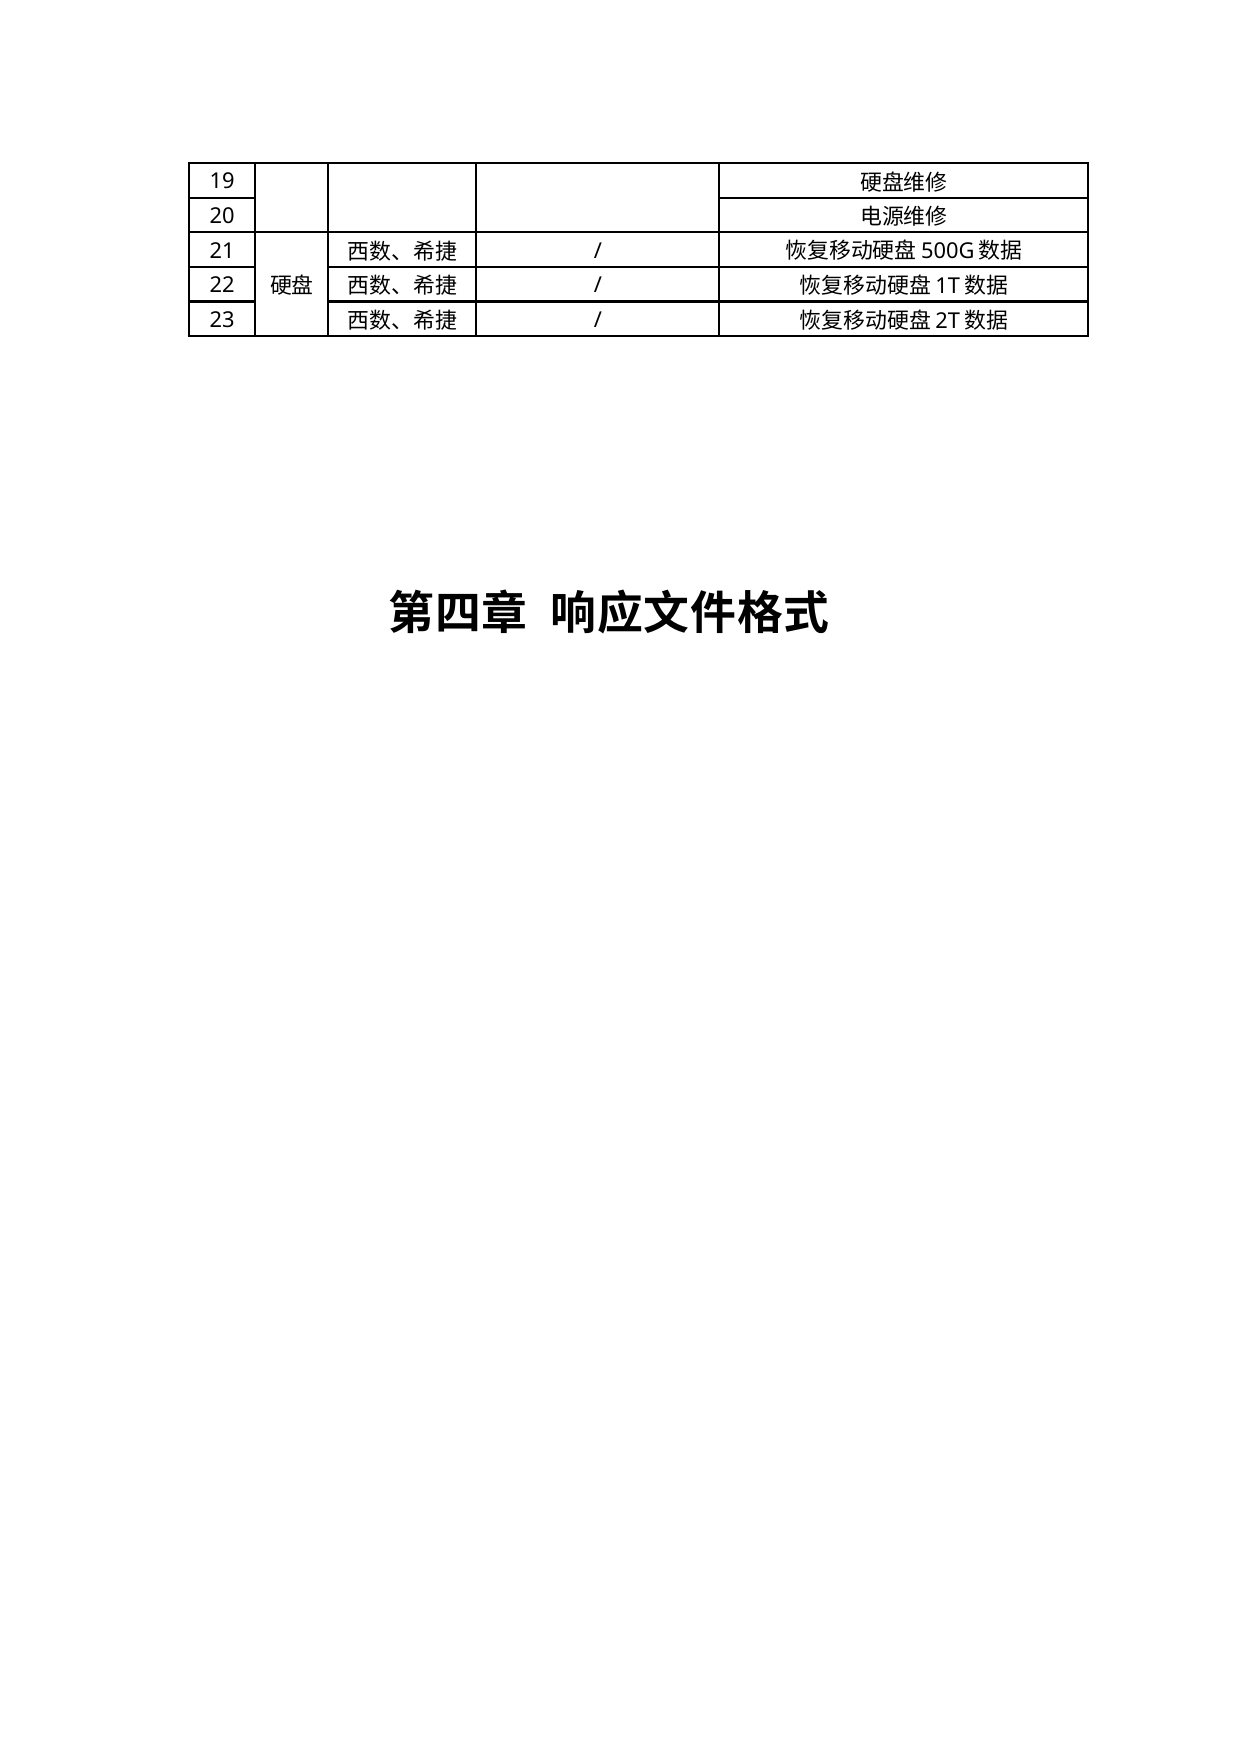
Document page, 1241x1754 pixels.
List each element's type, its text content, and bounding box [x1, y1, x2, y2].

table_cell 恢复移动硬盘2T数据 [720, 303, 1087, 335]
table_cell 西数、希捷 [329, 303, 475, 335]
table_cell 23 [190, 303, 254, 335]
table_cell 20 [190, 199, 254, 231]
table_cell 21 [190, 233, 254, 266]
table_cell / [477, 233, 718, 266]
table_cell 硬盘维修 [720, 164, 1087, 197]
table_cell 西数、希捷 [329, 233, 475, 266]
table_cell / [477, 268, 718, 300]
table_cell 硬盘 [256, 233, 327, 335]
table_cell 恢复移动硬盘500G数据 [720, 233, 1087, 266]
text 第四章 响应文件格式 [187, 576, 1031, 643]
table_cell / [477, 303, 718, 335]
table_cell 恢复移动硬盘1T数据 [720, 268, 1087, 300]
table_cell 22 [190, 268, 254, 300]
table_cell 19 [190, 164, 254, 197]
table_cell 西数、希捷 [329, 268, 475, 300]
table_cell 电源维修 [720, 199, 1087, 231]
